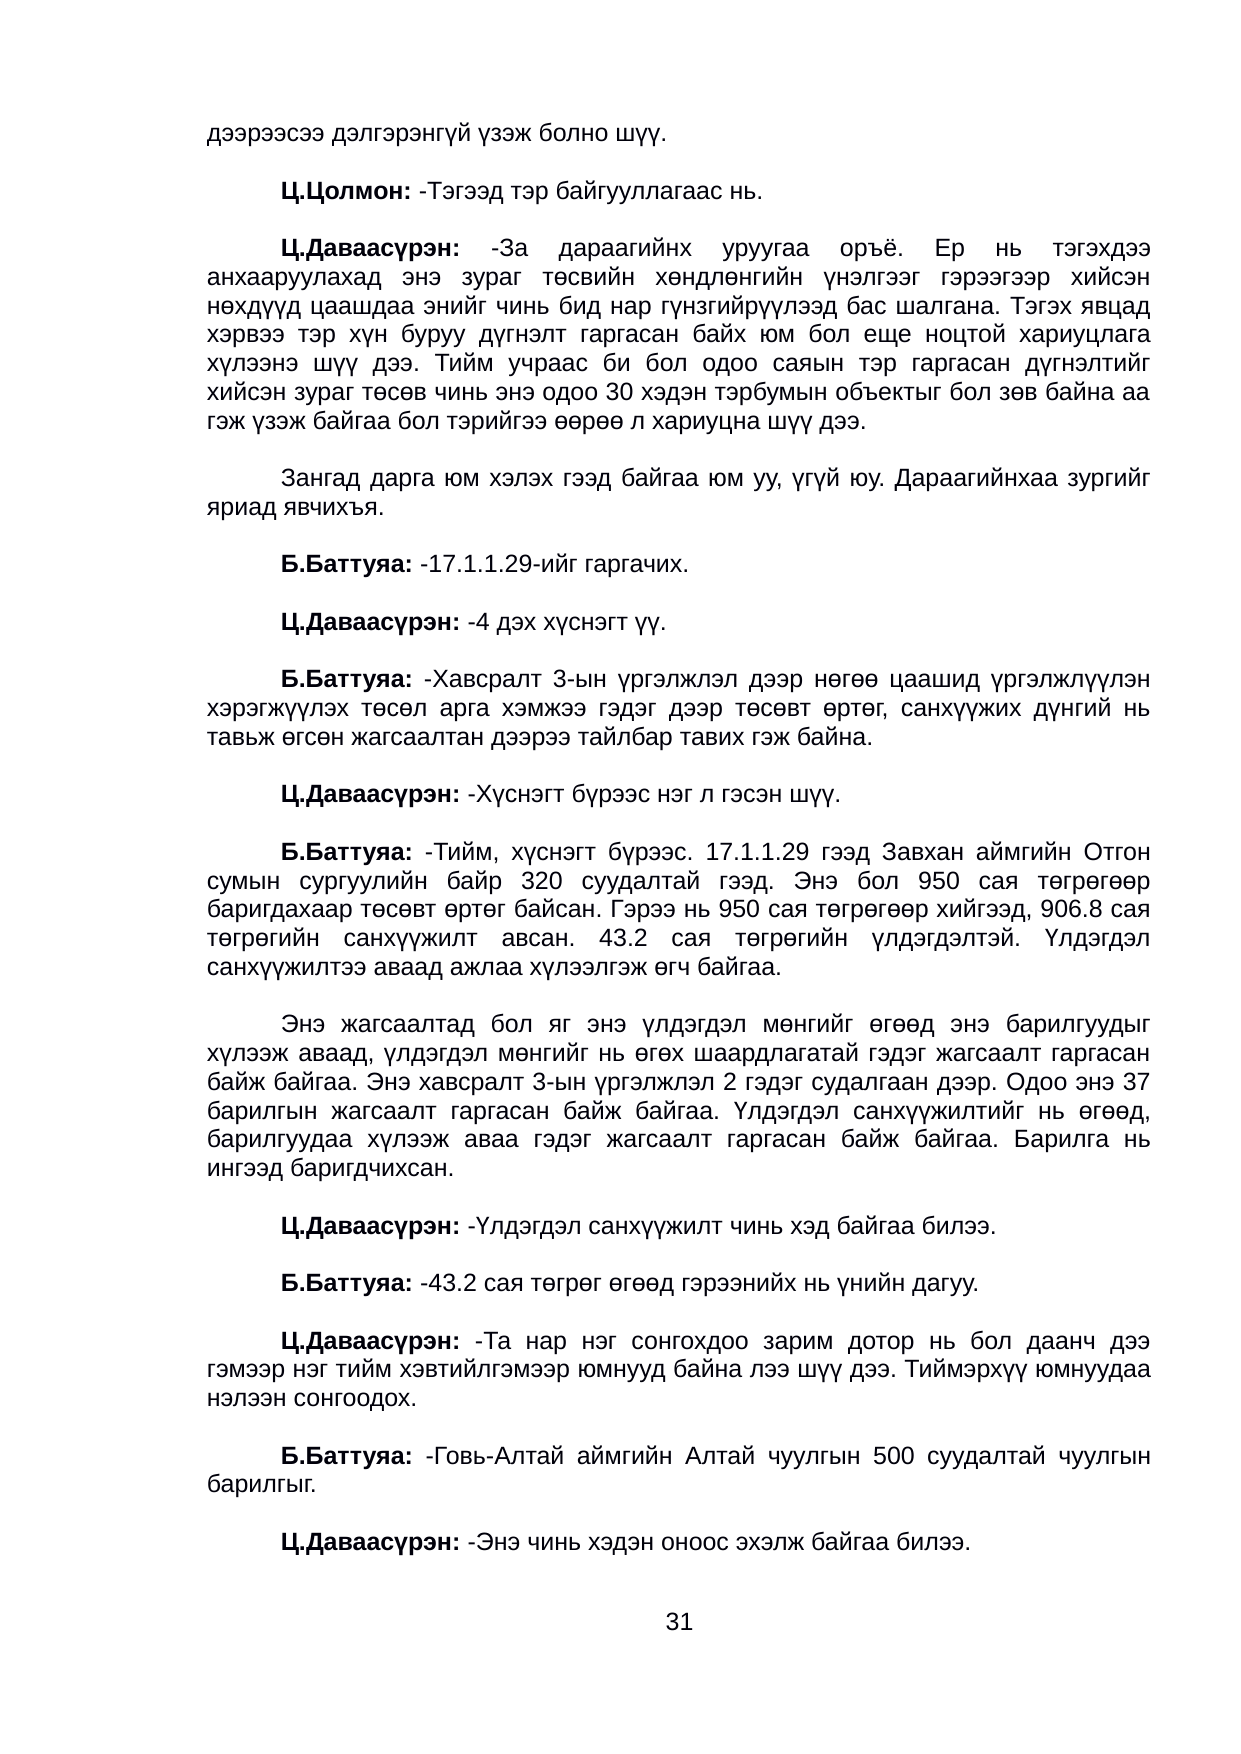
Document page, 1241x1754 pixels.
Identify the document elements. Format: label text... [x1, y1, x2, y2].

text Энэ жагсаалтад бол яг энэ үлдэгдэл мөнгийг өгөөд энэ барилгуудыг хүлээж аваад, үлдэгдэл мөнгийг нь өгөх шаардлагатай гэдэг жагсаалт гаргасан байж байгаа. Энэ хавсралт 3-ын үргэлжлэл 2 гэдэг судалгаан дээр. Одоо энэ 37 барилгын жагсаалт гаргасан байж байгаа. Үлдэгдэл санхүүжилтийг нь өгөөд, барилгуудаа хүлээж аваа гэдэг жагсаалт гаргасан байж байгаа. Барилга нь ингээд баригдчихсан. [207, 1009, 1152, 1182]
text Б.Баттуяа: -Говь-Алтай аймгийн Алтай чуулгын 500 суудалтай чуулгын барилгыг. [207, 1441, 1152, 1498]
text Зангад дарга юм хэлэх гээд байгаа юм уу, үгүй юу. Дараагийнхаа зургийг яриад явчихъя. [207, 463, 1152, 521]
text Ц.Цолмон: -Тэгээд тэр байгууллагаас нь. [207, 176, 1152, 204]
text Ц.Даваасүрэн: -За дараагийнх уруугаа оръё. Ер нь тэгэхдээ анхааруулахад энэ зураг төсвийн хөндлөнгийн үнэлгээг гэрээгээр хийсэн нөхдүүд цаашдаа энийг чинь бид нар гүнзгийрүүлээд бас шалгана. Тэгэх явцад хэрвээ тэр хүн буруу дүгнэлт гаргасан байх юм бол еще ноцтой хариуцлага хүлээнэ шүү дээ. Тийм учраас би бол одоо саяын тэр гаргасан дүгнэлтийг хийсэн зураг төсөв чинь энэ одоо 30 хэдэн тэрбумын объектыг бол зөв байна аа гэж үзэж байгаа бол тэрийгээ өөрөө л хариуцна шүү дээ. [207, 233, 1152, 434]
text Б.Баттуяа: -17.1.1.29-ийг гаргачих. [207, 549, 1152, 578]
text Ц.Даваасүрэн: -4 дэх хүснэгт үү. [207, 607, 1152, 636]
text Ц.Даваасүрэн: -Үлдэгдэл санхүүжилт чинь хэд байгаа билээ. [207, 1211, 1152, 1239]
text Б.Баттуяа: -43.2 сая төгрөг өгөөд гэрээнийх нь үнийн дагуу. [207, 1268, 1152, 1297]
text Б.Баттуяа: -Тийм, хүснэгт бүрээс. 17.1.1.29 гээд Завхан аймгийн Отгон сумын сургуулийн байр 320 суудалтай гээд. Энэ бол 950 сая төгрөгөөр баригдахаар төсөвт өртөг байсан. Гэрээ нь 950 сая төгрөгөөр хийгээд, 906.8 сая төгрөгийн санхүүжилт авсан. 43.2 сая төгрөгийн үлдэгдэлтэй. Үлдэгдэл санхүүжилтээ аваад ажлаа хүлээлгэж өгч байгаа. [207, 837, 1152, 981]
text Ц.Даваасүрэн: -Та нар нэг сонгохдоо зарим дотор нь бол даанч дээ гэмээр нэг тийм хэвтийлгэмээр юмнууд байна лээ шүү дээ. Тиймэрхүү юмнуудаа нэлээн сонгоодох. [207, 1326, 1152, 1412]
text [207, 118, 1152, 147]
text Ц.Даваасүрэн: -Хүснэгт бүрээс нэг л гэсэн шүү. [207, 779, 1152, 808]
text Ц.Даваасүрэн: -Энэ чинь хэдэн оноос эхэлж байгаа билээ. [207, 1527, 1152, 1556]
text Б.Баттуяа: -Хавсралт 3-ын үргэлжлэл дээр нөгөө цаашид үргэлжлүүлэн хэрэгжүүлэх төсөл арга хэмжээ гэдэг дээр төсөвт өртөг, санхүүжих дүнгий нь тавьж өгсөн жагсаалтан дээрээ тайлбар тавих гэж байна. [207, 664, 1152, 751]
